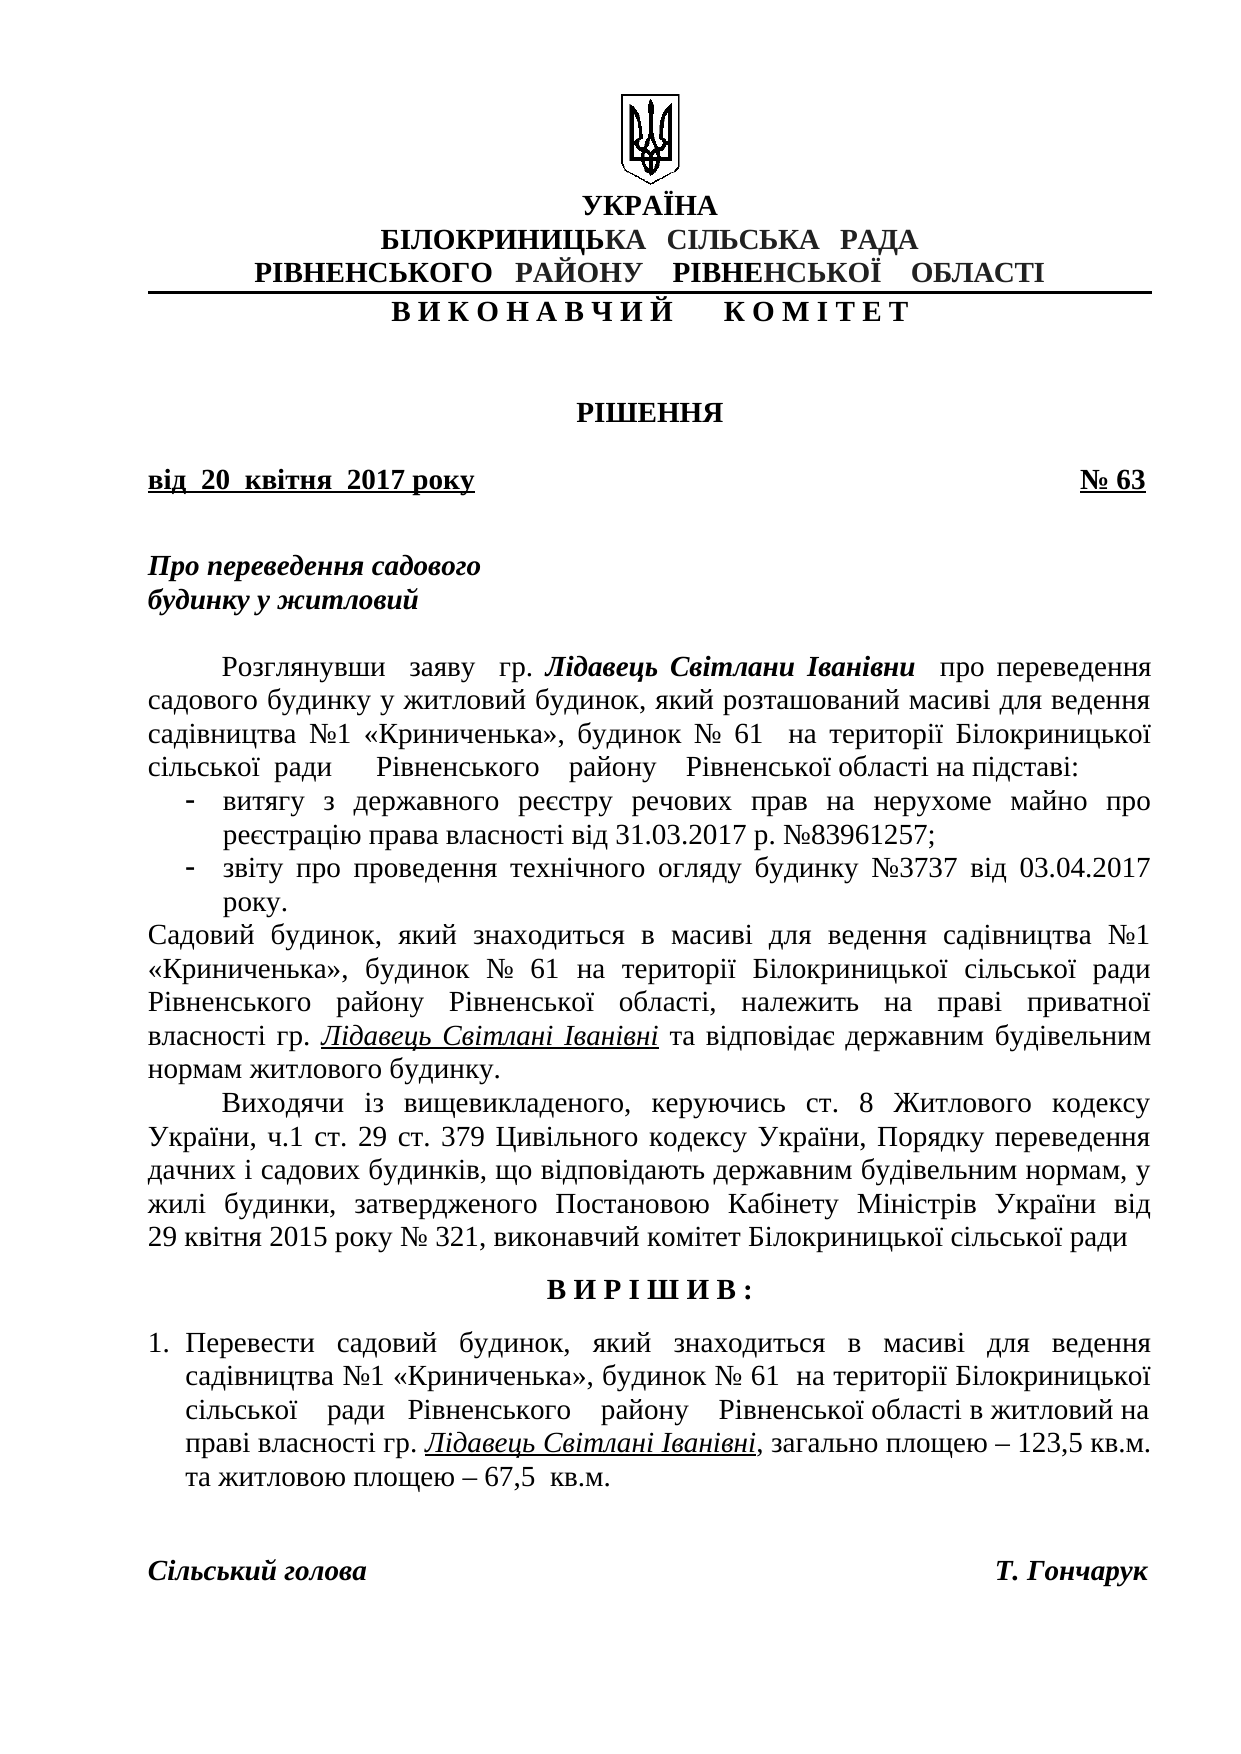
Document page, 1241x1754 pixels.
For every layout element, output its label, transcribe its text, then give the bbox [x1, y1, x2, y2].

text УКРАЇНА [148, 188, 1152, 222]
text Рівненського району Рівненської області [148, 256, 1152, 291]
list звіту про проведення технічного огляду будинку №3737 від 03.04.2017 року. [185, 850, 1152, 917]
text Про переведення садового [148, 548, 1152, 582]
text Садовий будинок, який знаходиться в масиві для ведення садівництва №1 «Криниченька», будинок № 61 на території Білокриницької сільської ради Рівненського району Рівненської області, належить на праві приватної власності гр. Лідавець Світлані Іванівні та відповідає державним будівельним нормам житлового будинку. [148, 917, 1152, 1085]
text Білокриницька сільська рада [148, 222, 1152, 256]
list Виходячи із вищевикладеного, керуючись ст. 8 Житлового кодексу України, ч.1 ст. 29 ст. 379 Цивільного кодексу України, Порядку переведення дачних і садових будинків, що відповідають державним будівельним нормам, у жилі будинки, затвердженого Постановою Кабінету Міністрів України від 29 квітня 2015 року № 321, виконавчий комітет Білокриницької сільської ради [148, 1085, 1152, 1253]
text Розглянувши заяву гр. Лідавець Світлани Іванівни про переведення садового будинку у житловий будинок, який розташований масиві для ведення садівництва №1 «Криниченька», будинок № 61 на території Білокриницької сільської ради Рівненського району Рівненської області на підставі: [148, 649, 1152, 783]
list Перевести садовий будинок, який знаходиться в масиві для ведення садівництва №1 «Криниченька», будинок № 61 на території Білокриницької сільської ради Рівненського району Рівненської області в житловий на праві власності гр. Лідавець Світлані Іванівні, загально площею – 123,5 кв.м. та житловою площею – 67,5 кв.м. [148, 1325, 1152, 1492]
text Сільський голова Т. Гончарук [148, 1553, 1152, 1587]
text від 20 квітня 2017 року № 63 [148, 462, 1152, 496]
list витягу з державного реєстру речових прав на нерухоме майно про реєстрацію права власності від 31.03.2017 р. №83961257; [185, 783, 1152, 850]
text РІШЕННЯ [148, 395, 1152, 428]
text будинку у житловий [148, 582, 1152, 615]
text В И К О Н А В Ч И Й К О М І Т Е Т [148, 294, 1152, 328]
text В И Р І Ш И В : [148, 1272, 1152, 1306]
